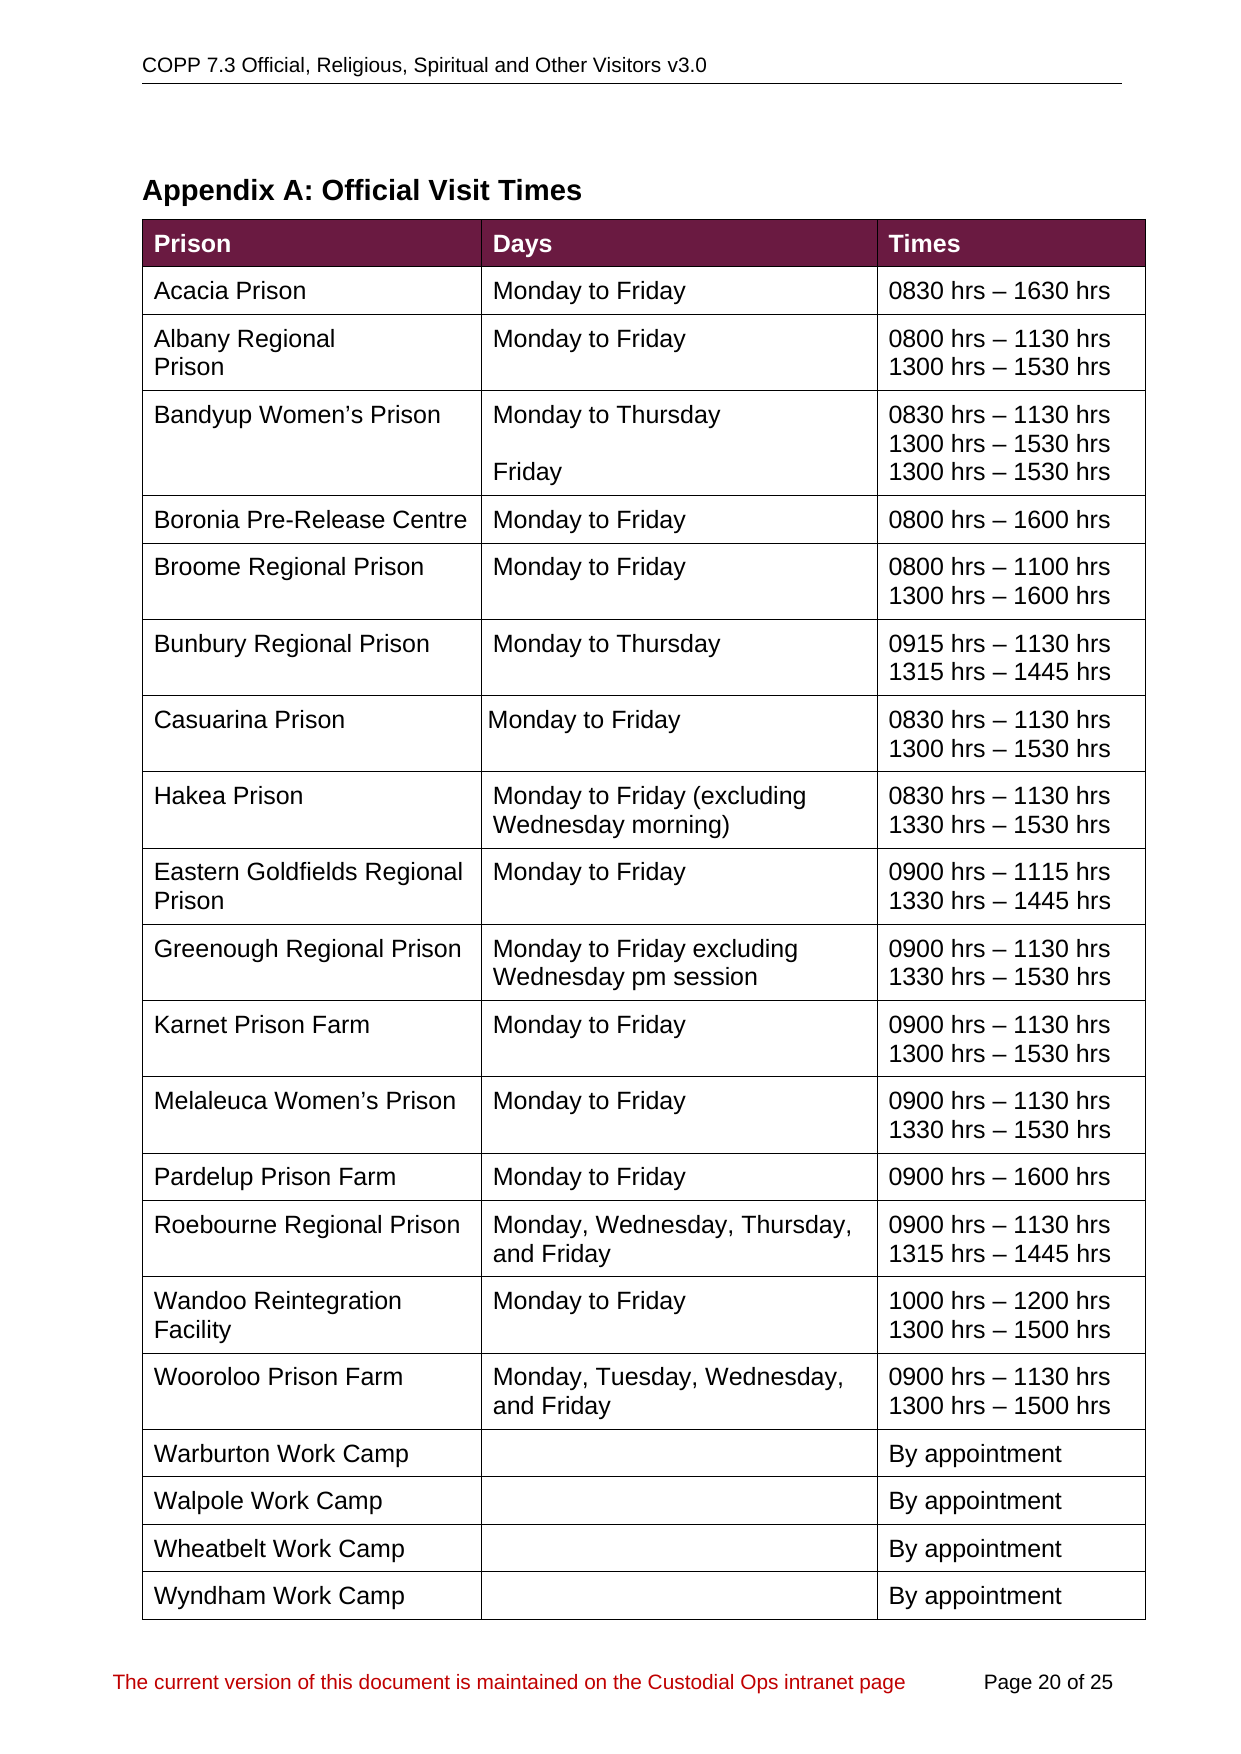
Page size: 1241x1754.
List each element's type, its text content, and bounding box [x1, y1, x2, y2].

table_cell Wandoo Reintegration Facility [143, 1277, 481, 1352]
table_cell 0830 hrs – 1630 hrs [878, 267, 1145, 314]
table_cell Monday to Friday excluding Wednesday pm session [482, 925, 877, 1000]
table_cell 0900 hrs – 1115 hrs 1330 hrs – 1445 hrs [878, 849, 1145, 924]
table_cell By appointment [878, 1572, 1145, 1619]
table_cell Monday to Friday [482, 1001, 877, 1076]
table_cell 0900 hrs – 1130 hrs 1330 hrs – 1530 hrs [878, 1077, 1145, 1152]
table_cell Wyndham Work Camp [143, 1572, 481, 1619]
table_cell 0900 hrs – 1130 hrs 1300 hrs – 1530 hrs [878, 1001, 1145, 1076]
table_cell 0900 hrs – 1130 hrs 1315 hrs – 1445 hrs [878, 1201, 1145, 1276]
table_header Days [482, 220, 877, 266]
table_cell Boronia Pre-Release Centre [143, 496, 481, 542]
table_cell Albany Regional Prison [143, 315, 481, 390]
table_cell Eastern Goldfields Regional Prison [143, 849, 481, 924]
table_cell Monday to Friday [482, 315, 877, 390]
table_cell [482, 1572, 877, 1619]
table_cell Wheatbelt Work Camp [143, 1525, 481, 1571]
table_cell Monday to Friday [482, 1154, 877, 1200]
table_cell Hakea Prison [143, 772, 481, 847]
table_cell Monday to Friday [482, 544, 877, 619]
table_cell Karnet Prison Farm [143, 1001, 481, 1076]
table_cell Roebourne Regional Prison [143, 1201, 481, 1276]
table_cell Casuarina Prison [143, 696, 481, 771]
table_cell Melaleuca Women’s Prison [143, 1077, 481, 1152]
table_cell By appointment [878, 1477, 1145, 1524]
table_header Times [878, 220, 1145, 266]
table_cell 0900 hrs – 1130 hrs 1330 hrs – 1530 hrs [878, 925, 1145, 1000]
table_cell 0900 hrs – 1600 hrs [878, 1154, 1145, 1200]
text Appendix A: Official Visit Times [142, 173, 1122, 206]
table_cell 0900 hrs – 1130 hrs 1300 hrs – 1500 hrs [878, 1354, 1145, 1429]
table_cell Monday, Wednesday, Thursday, and Friday [482, 1201, 877, 1276]
table_cell Broome Regional Prison [143, 544, 481, 619]
table_cell 0830 hrs – 1130 hrs 1300 hrs – 1530 hrs 1300 hrs – 1530 hrs [878, 391, 1145, 495]
table_cell Monday to Thursday [482, 620, 877, 695]
table_cell [482, 1525, 877, 1571]
table_cell 0800 hrs – 1130 hrs 1300 hrs – 1530 hrs [878, 315, 1145, 390]
table_cell Monday to Friday [482, 849, 877, 924]
table_cell Monday to Friday [482, 496, 877, 542]
table_cell Monday to Thursday Friday [482, 391, 877, 495]
table_cell 0830 hrs – 1130 hrs 1300 hrs – 1530 hrs [878, 696, 1145, 771]
table_cell Warburton Work Camp [143, 1430, 481, 1476]
table_cell Monday to Friday [482, 267, 877, 314]
table_cell Bandyup Women’s Prison [143, 391, 481, 495]
table_cell 0830 hrs – 1130 hrs 1330 hrs – 1530 hrs [878, 772, 1145, 847]
table_cell By appointment [878, 1430, 1145, 1476]
table_cell [482, 1477, 877, 1524]
table_cell Monday to Friday (excluding Wednesday morning) [482, 772, 877, 847]
table_cell Walpole Work Camp [143, 1477, 481, 1524]
table_cell By appointment [878, 1525, 1145, 1571]
table_cell Monday to Friday [482, 696, 877, 771]
table_cell 0800 hrs – 1600 hrs [878, 496, 1145, 542]
table_cell [482, 1430, 877, 1476]
table_cell Monday to Friday [482, 1077, 877, 1152]
table_cell 0915 hrs – 1130 hrs 1315 hrs – 1445 hrs [878, 620, 1145, 695]
table_cell Greenough Regional Prison [143, 925, 481, 1000]
table_cell 1000 hrs – 1200 hrs 1300 hrs – 1500 hrs [878, 1277, 1145, 1352]
table_cell 0800 hrs – 1100 hrs 1300 hrs – 1600 hrs [878, 544, 1145, 619]
table_cell Acacia Prison [143, 267, 481, 314]
table_cell Pardelup Prison Farm [143, 1154, 481, 1200]
table_cell Wooroloo Prison Farm [143, 1354, 481, 1429]
table_cell Monday, Tuesday, Wednesday, and Friday [482, 1354, 877, 1429]
table_cell Bunbury Regional Prison [143, 620, 481, 695]
table_cell Monday to Friday [482, 1277, 877, 1352]
table_header Prison [143, 220, 481, 266]
